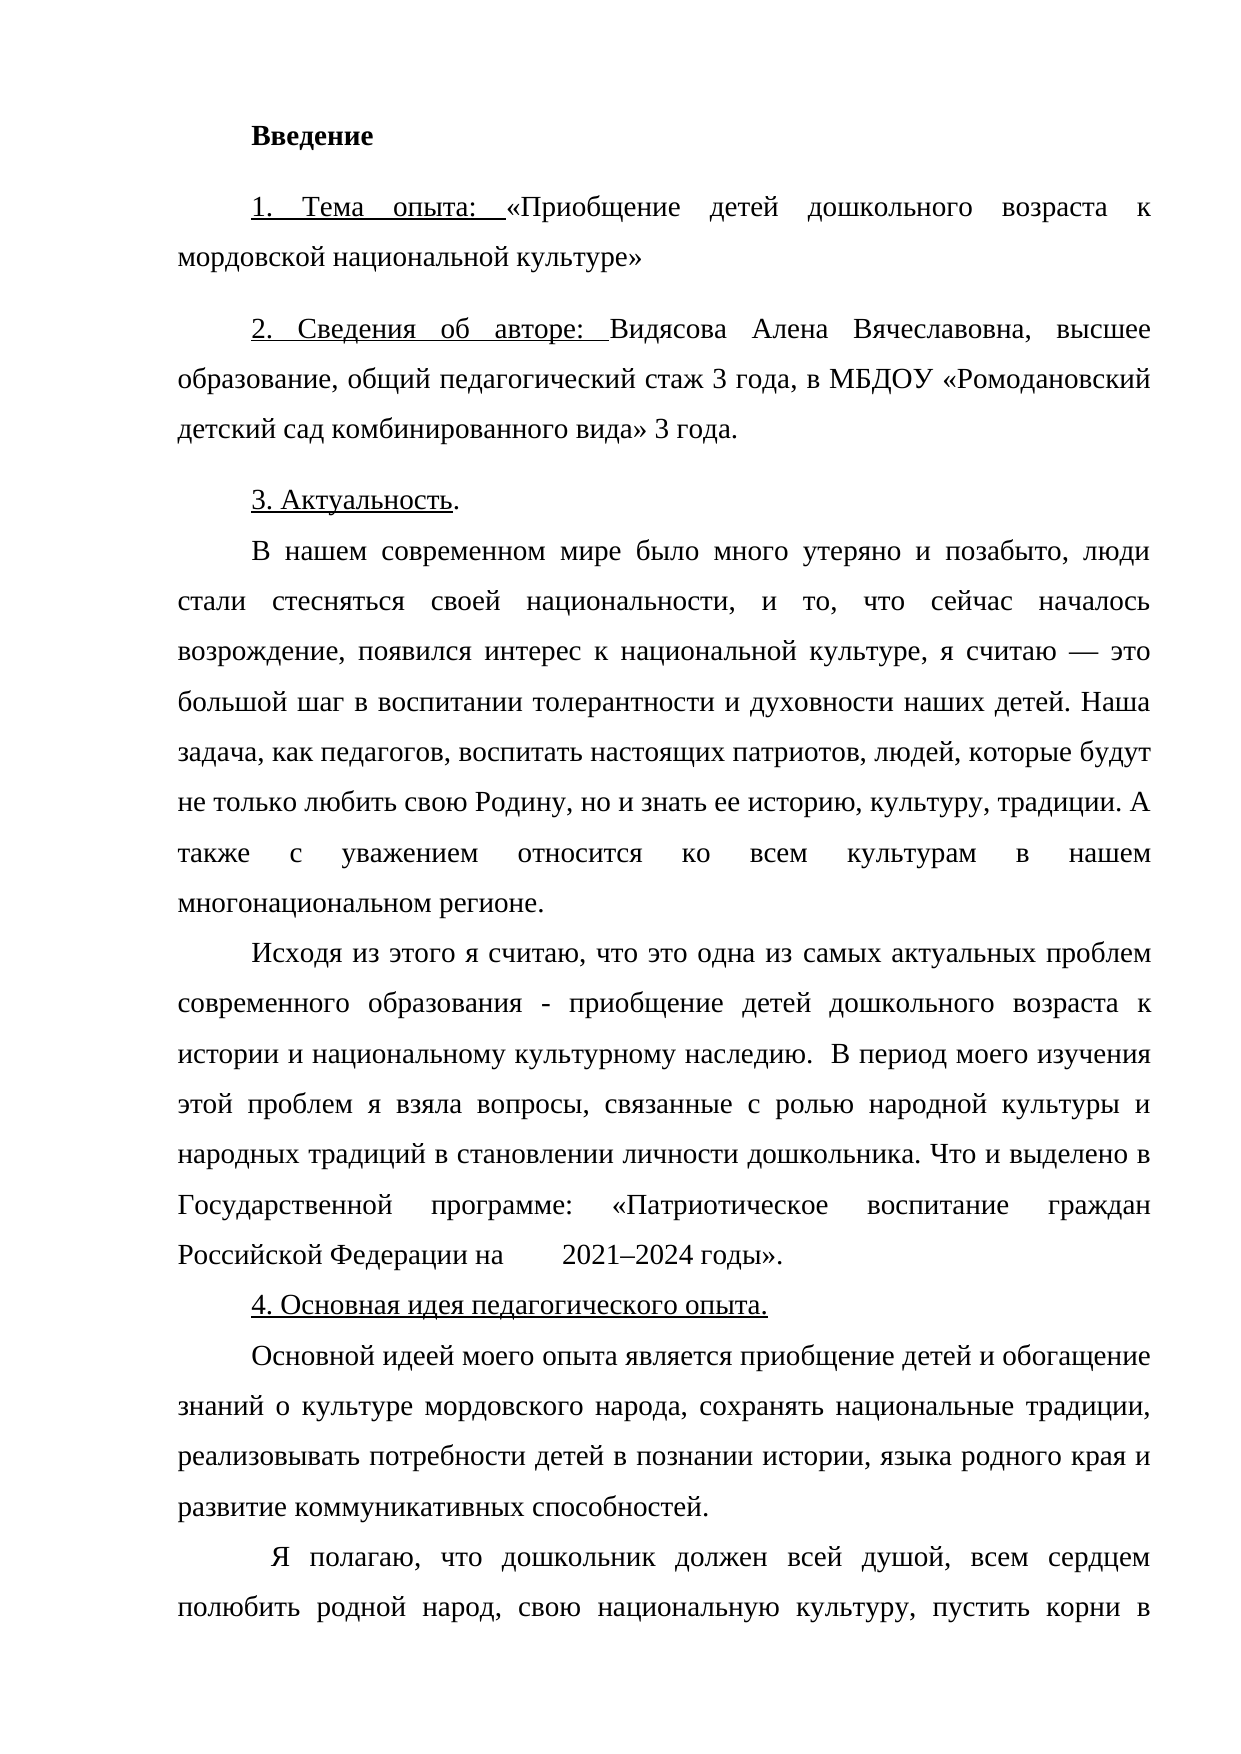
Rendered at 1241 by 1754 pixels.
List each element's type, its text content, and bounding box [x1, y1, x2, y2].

text В нашем современном мире было много утеряно и позабыто, люди стали стесняться своей национальности, и то, что сейчас началось возрождение, появился интерес к национальной культуре, я считаю — это большой шаг в воспитании толерантности и духовности наших детей. Наша задача, как педагогов, воспитать настоящих патриотов, людей, которые будут не только любить свою Родину, но и знать ее историю, культуру, традиции. А также с уважением относится ко всем культурам в нашем многонациональном регионе. [177, 533, 1152, 918]
text 1. Тема опыта: «Приобщение детей дошкольного возраста к мордовской национальной культуре» [177, 189, 1152, 273]
text Основной идеей моего опыта является приобщение детей и обогащение знаний о культуре мордовского народа, сохранять национальные традиции, реализовывать потребности детей в познании истории, языка родного края и развитие коммуникативных способностей. [177, 1338, 1152, 1522]
text Введение [177, 118, 1152, 152]
text 3. Актуальность. [177, 482, 1152, 516]
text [177, 1539, 1152, 1623]
text 2. Сведения об авторе: Видясова Алена Вячеславовна, высшее образование, общий педагогический стаж 3 года, в МБДОУ «Ромодановский детский сад комбинированного вида» 3 года. [177, 311, 1152, 445]
text Исходя из этого я считаю, что это одна из самых актуальных проблем современного образования - приобщение детей дошкольного возраста к истории и национальному культурному наследию. В период моего изучения этой проблем я взяла вопросы, связанные с ролью народной культуры и народных традиций в становлении личности дошкольника. Что и выделено в Государственной программе: «Патриотическое воспитание граждан Российской Федерации на 2021–2024 годы». [177, 935, 1152, 1271]
text 4. Основная идея педагогического опыта. [177, 1287, 1152, 1321]
